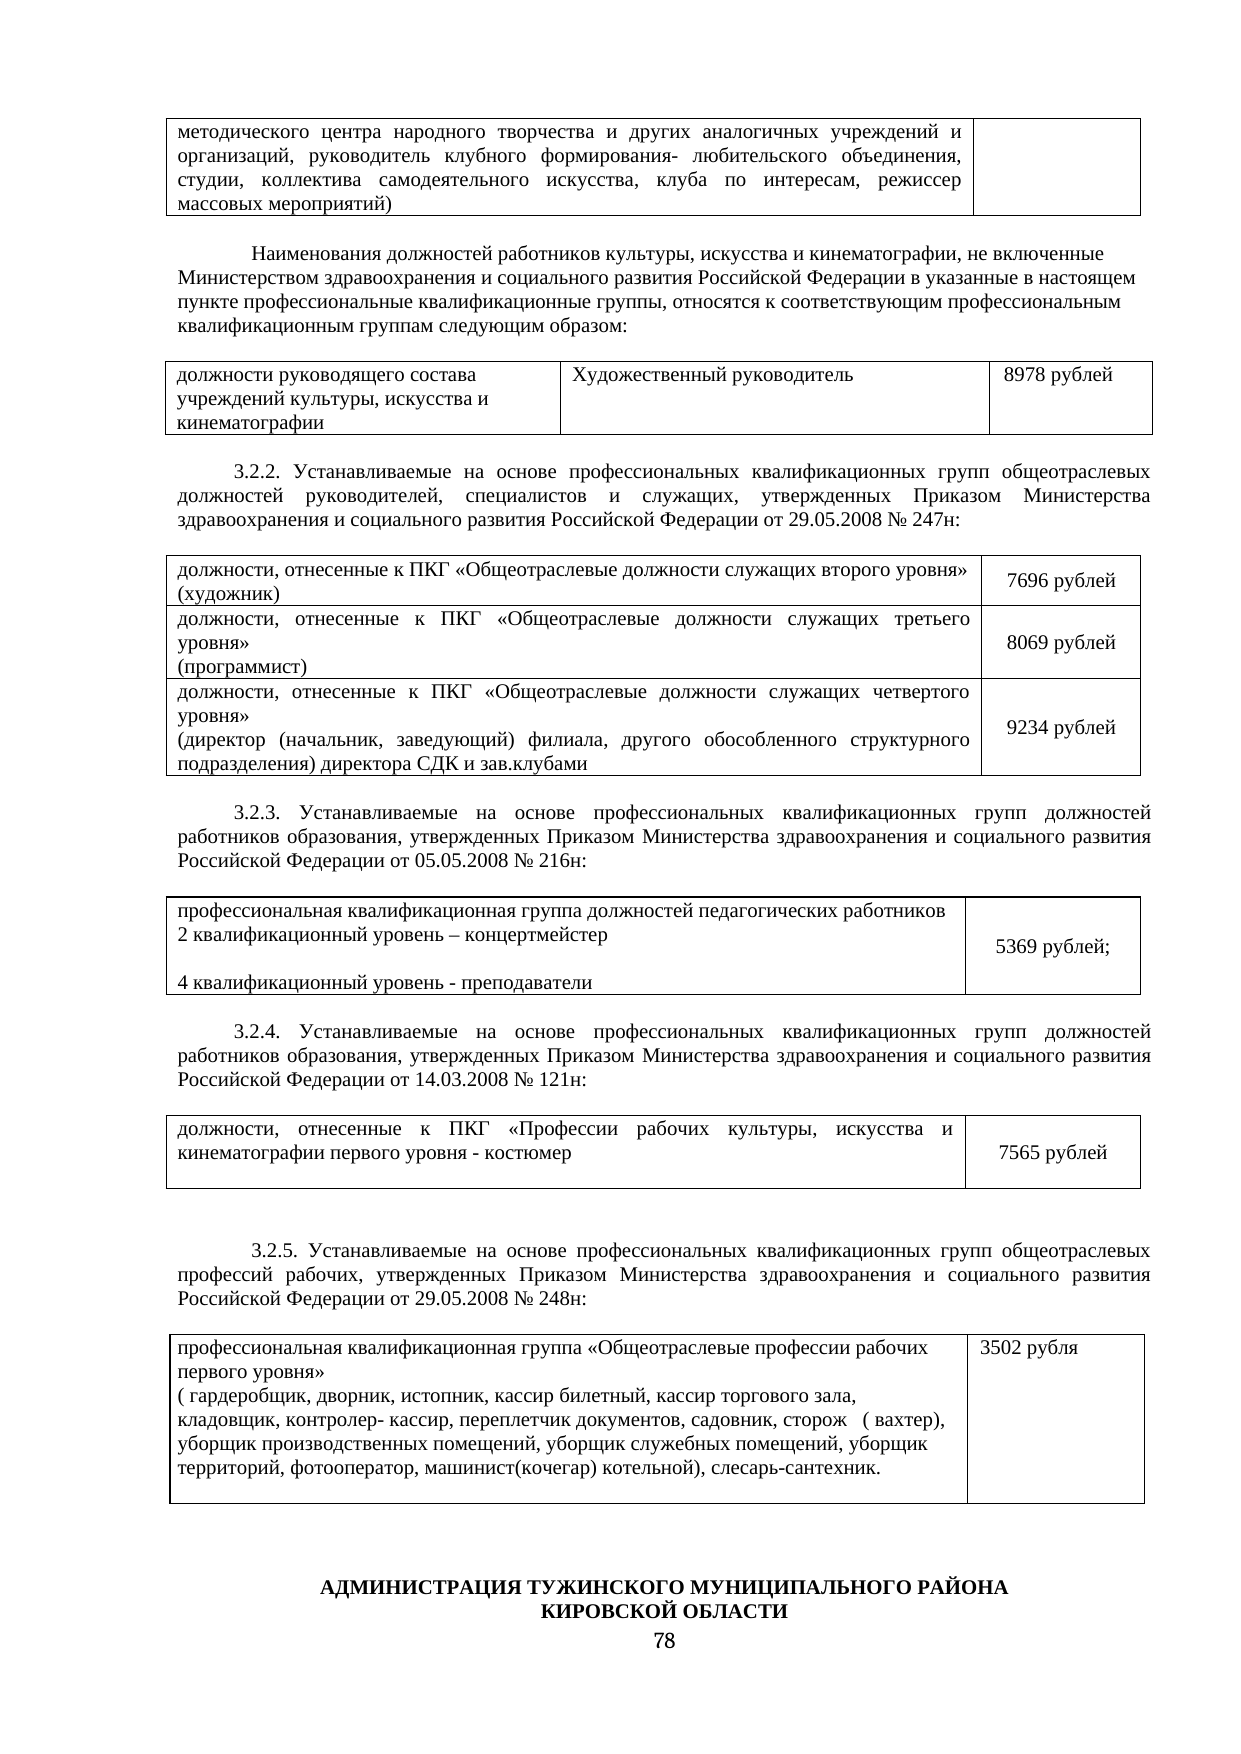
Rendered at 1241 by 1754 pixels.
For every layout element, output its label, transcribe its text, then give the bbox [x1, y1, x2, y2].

text 3.2.2. Устанавливаемые на основе профессиональных квалификационных групп общеотраслевых должностей руководителей, специалистов и служащих, утвержденных Приказом Министерства здравоохранения и социального развития Российской Федерации от 29.05.2008 № 247н: [177, 459, 1152, 531]
title КИРОВСКОЙ ОБЛАСТИ [177, 1599, 1152, 1623]
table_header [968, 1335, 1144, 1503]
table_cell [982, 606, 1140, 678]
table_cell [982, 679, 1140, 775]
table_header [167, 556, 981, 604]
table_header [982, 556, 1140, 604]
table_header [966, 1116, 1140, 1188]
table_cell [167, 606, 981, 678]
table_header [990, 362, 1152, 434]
text 3.2.5. Устанавливаемые на основе профессиональных квалификационных групп общеотраслевых профессий рабочих, утвержденных Приказом Министерства здравоохранения и социального развития Российской Федерации от 29.05.2008 № 248н: [177, 1237, 1152, 1310]
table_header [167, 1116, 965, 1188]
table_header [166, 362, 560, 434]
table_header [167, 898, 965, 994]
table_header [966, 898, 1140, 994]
text Наименования должностей работников культуры, искусства и кинематографии, не включенные Министерством здравоохранения и социального развития Российской Федерации в указанные в настоящем пункте профессиональные квалификационные группы, относятся к соответствующим профессиональным квалификационным группам следующим образом: [177, 241, 1152, 337]
title АДМИНИСТРАЦИЯ ТУЖИНСКОГО МУНИЦИПАЛЬНОГО РАЙОНА [177, 1575, 1152, 1599]
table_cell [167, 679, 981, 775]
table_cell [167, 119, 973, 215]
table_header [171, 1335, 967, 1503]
text 3.2.3. Устанавливаемые на основе профессиональных квалификационных групп должностей работников образования, утвержденных Приказом Министерства здравоохранения и социального развития Российской Федерации от 05.05.2008 № 216н: [177, 800, 1152, 872]
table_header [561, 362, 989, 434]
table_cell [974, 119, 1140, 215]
text 3.2.4. Устанавливаемые на основе профессиональных квалификационных групп должностей работников образования, утвержденных Приказом Министерства здравоохранения и социального развития Российской Федерации от 14.03.2008 № 121н: [177, 1019, 1152, 1091]
